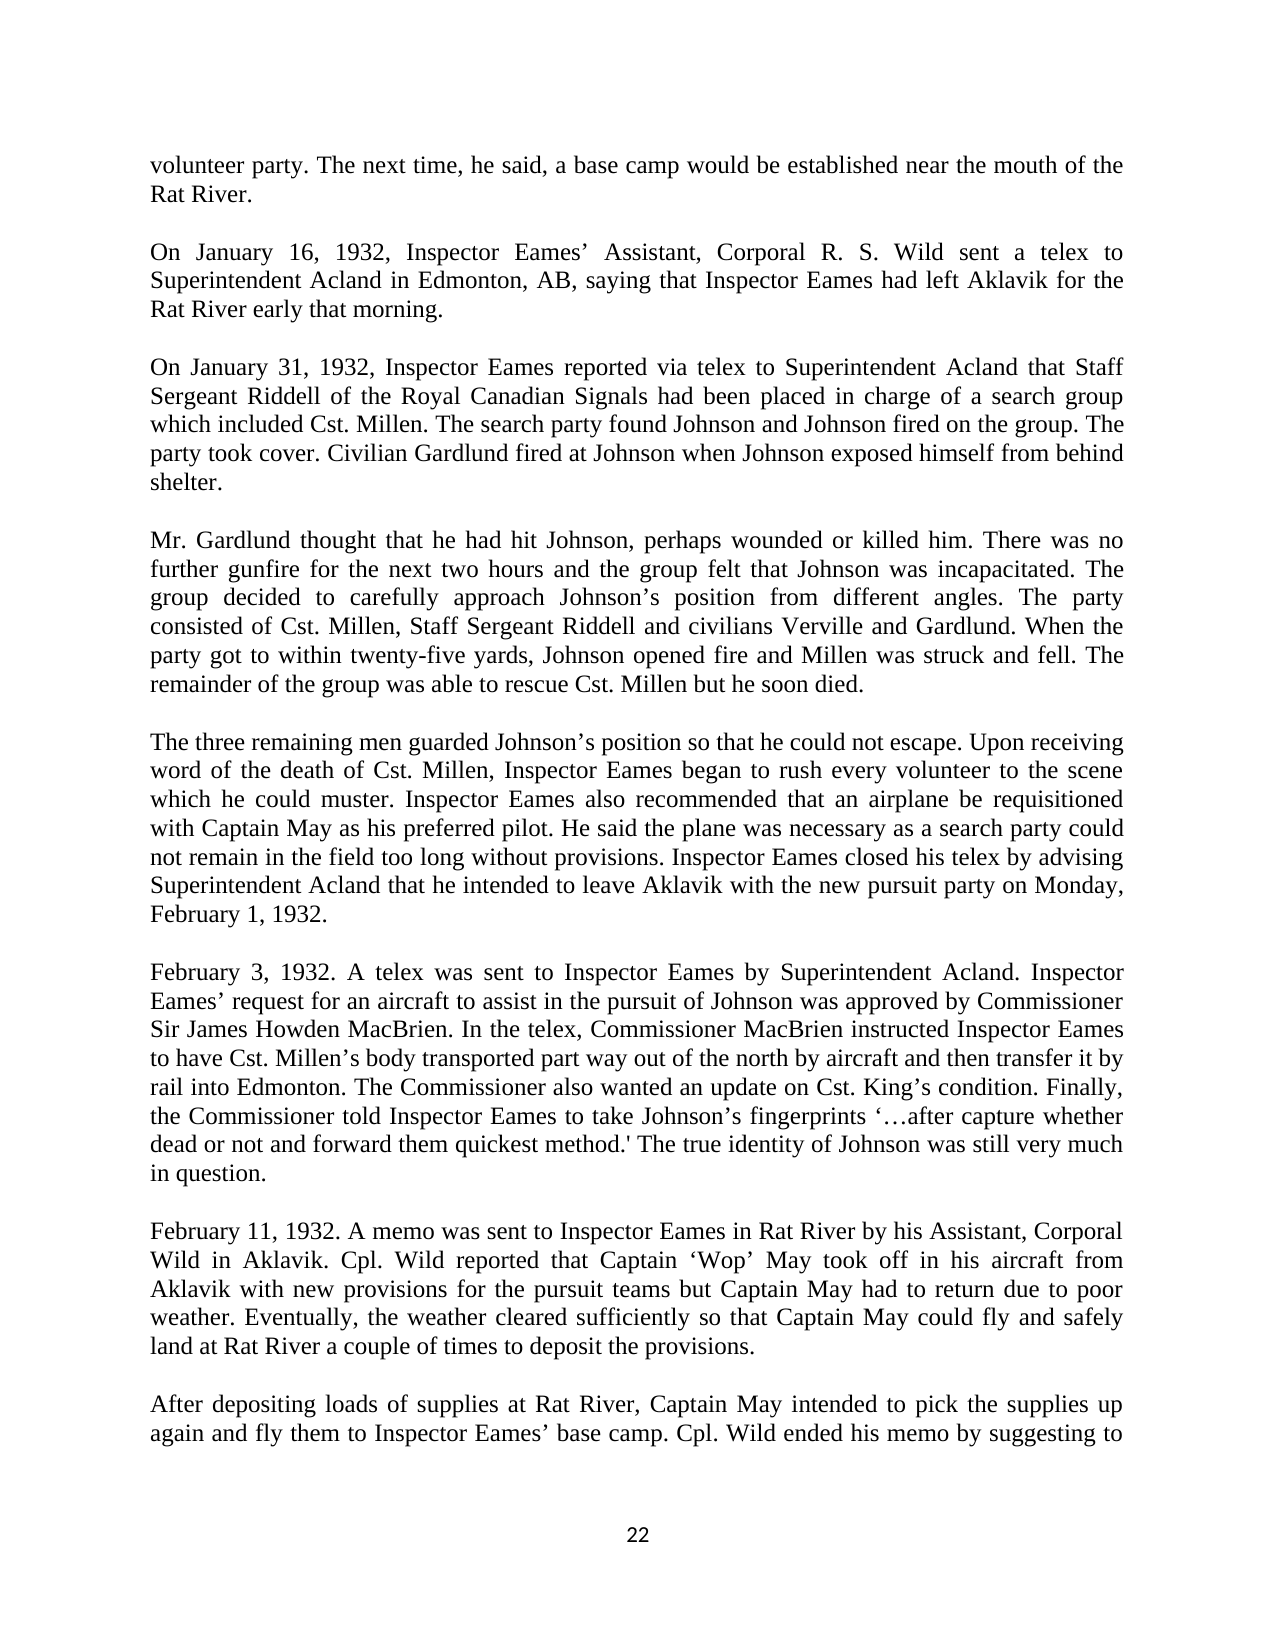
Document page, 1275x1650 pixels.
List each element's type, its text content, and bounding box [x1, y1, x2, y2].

text February 3, 1932. A telex was sent to Inspector Eames by Superintendent Acland. Inspector Eames’ request for an aircraft to assist in the pursuit of Johnson was approved by Commissioner Sir James Howden MacBrien. In the telex, Commissioner MacBrien instructed Inspector Eames to have Cst. Millen’s body transported part way out of the north by aircraft and then transfer it by rail into Edmonton. The Commissioner also wanted an update on Cst. King’s condition. Finally, the Commissioner told Inspector Eames to take Johnson’s fingerprints ‘…after capture whether dead or not and forward them quickest method.' The true identity of Johnson was still very much in question. [150, 957, 1125, 1187]
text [150, 150, 1125, 207]
text February 11, 1932. A memo was sent to Inspector Eames in Rat River by his Assistant, Corporal Wild in Aklavik. Cpl. Wild reported that Captain ‘Wop’ May took off in his aircraft from Aklavik with new provisions for the pursuit teams but Captain May had to return due to poor weather. Eventually, the weather cleared sufficiently so that Captain May could fly and safely land at Rat River a couple of times to deposit the provisions. [150, 1216, 1125, 1360]
text On January 16, 1932, Inspector Eames’ Assistant, Corporal R. S. Wild sent a telex to Superintendent Acland in Edmonton, AB, saying that Inspector Eames had left Aklavik for the Rat River early that morning. [150, 237, 1125, 323]
text The three remaining men guarded Johnson’s position so that he could not escape. Upon receiving word of the death of Cst. Millen, Inspector Eames began to rush every volunteer to the scene which he could muster. Inspector Eames also recommended that an airplane be requisitioned with Captain May as his preferred pilot. He said the plane was necessary as a search party could not remain in the field too long without provisions. Inspector Eames closed his telex by advising Superintendent Acland that he intended to leave Aklavik with the new pursuit party on Monday, February 1, 1932. [150, 727, 1125, 928]
text Mr. Gardlund thought that he had hit Johnson, perhaps wounded or killed him. There was no further gunfire for the next two hours and the group felt that Johnson was incapacitated. The group decided to carefully approach Johnson’s position from different angles. The party consisted of Cst. Millen, Staff Sergeant Riddell and civilians Verville and Gardlund. When the party got to within twenty-five yards, Johnson opened fire and Millen was struck and fell. The remainder of the group was able to rescue Cst. Millen but he soon died. [150, 525, 1125, 697]
text On January 31, 1932, Inspector Eames reported via telex to Superintendent Acland that Staff Sergeant Riddell of the Royal Canadian Signals had been placed in charge of a search group which included Cst. Millen. The search party found Johnson and Johnson fired on the group. The party took cover. Civilian Gardlund fired at Johnson when Johnson exposed himself from behind shelter. [150, 352, 1125, 496]
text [150, 1389, 1125, 1447]
